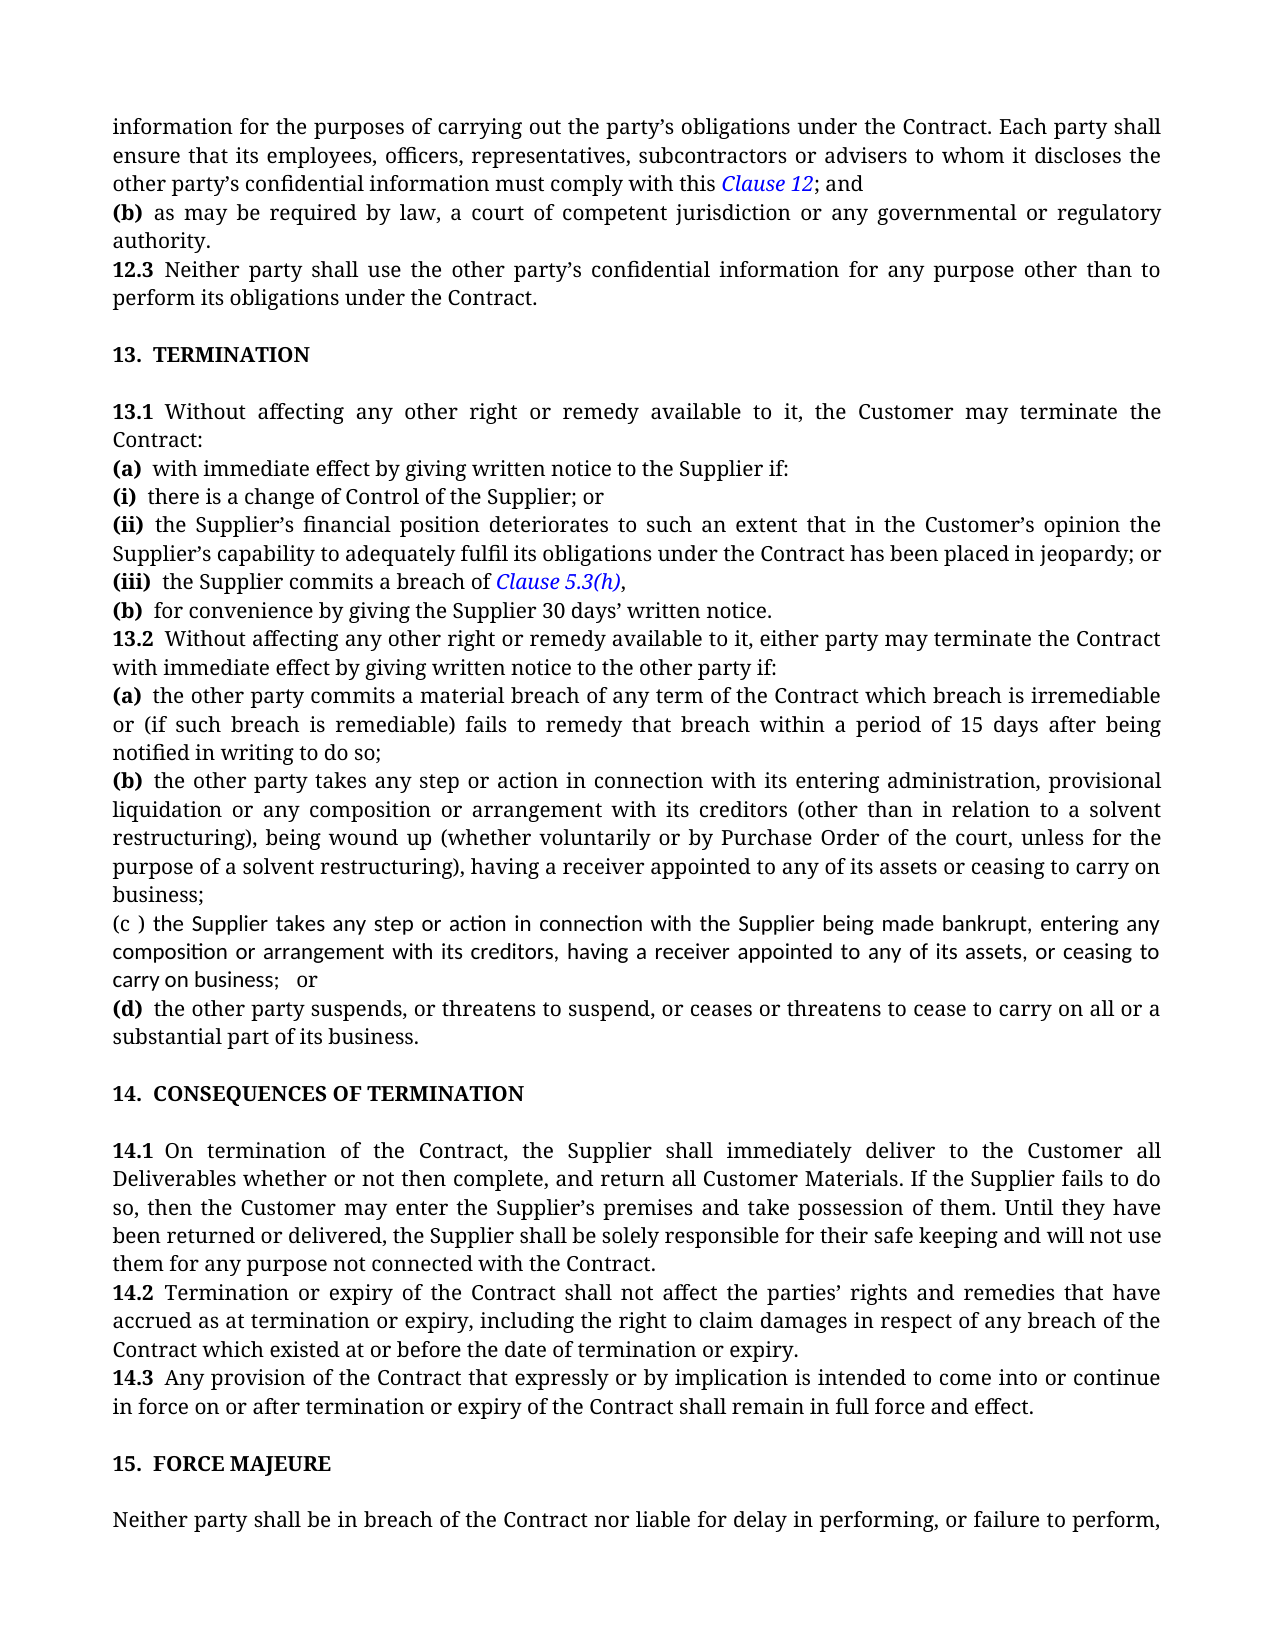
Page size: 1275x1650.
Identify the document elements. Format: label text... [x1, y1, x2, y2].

text (a) with immediate effect by giving written notice to the Supplier if: [112, 454, 1162, 482]
text 13. TERMINATION [112, 340, 1162, 368]
text (iii) the Supplier commits a breach of Clause 5.3(h), [112, 567, 1162, 596]
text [112, 112, 1162, 198]
text (b) for convenience by giving the Supplier 30 days’ written notice. [112, 596, 1162, 624]
text (i) there is a change of Control of the Supplier; or [112, 482, 1162, 511]
text 14.3 Any provision of the Contract that expressly or by implication is intended to come into or continue in force on or after termination or expiry of the Contract shall remain in full force and effect. [112, 1363, 1162, 1420]
text 14.1 On termination of the Contract, the Supplier shall immediately deliver to the Customer all Deliverables whether or not then complete, and return all Customer Materials. If the Supplier fails to do so, then the Customer may enter the Supplier’s premises and take possession of them. Until they have been returned or delivered, the Supplier shall be solely responsible for their safe keeping and will not use them for any purpose not connected with the Contract. [112, 1136, 1162, 1278]
text 12.3 Neither party shall use the other party’s confidential information for any purpose other than to perform its obligations under the Contract. [112, 255, 1162, 312]
text (c ) the Supplier takes any step or action in connection with the Supplier being made bankrupt, entering any composition or arrangement with its creditors, having a receiver appointed to any of its assets, or ceasing to carry on business; or [112, 909, 1162, 994]
text (a) the other party commits a material breach of any term of the Contract which breach is irremediable or (if such breach is remediable) fails to remedy that breach within a period of 15 days after being notified in writing to do so; [112, 681, 1162, 767]
text (ii) the Supplier’s financial position deteriorates to such an extent that in the Customer’s opinion the Supplier’s capability to adequately fulfil its obligations under the Contract has been placed in jeopardy; or [112, 511, 1162, 567]
text (b) the other party takes any step or action in connection with its entering administration, provisional liquidation or any composition or arrangement with its creditors (other than in relation to a solvent restructuring), being wound up (whether voluntarily or by Purchase Order of the court, unless for the purpose of a solvent restructuring), having a receiver appointed to any of its assets or ceasing to carry on business; [112, 767, 1162, 909]
text (b) as may be required by law, a court of competent jurisdiction or any governmental or regulatory authority. [112, 198, 1162, 255]
text 13.2 Without affecting any other right or remedy available to it, either party may terminate the Contract with immediate effect by giving written notice to the other party if: [112, 624, 1162, 681]
text 15. FORCE MAJEURE [112, 1449, 1162, 1477]
text 14.2 Termination or expiry of the Contract shall not affect the parties’ rights and remedies that have accrued as at termination or expiry, including the right to claim damages in respect of any breach of the Contract which existed at or before the date of termination or expiry. [112, 1278, 1162, 1363]
text 13.1 Without affecting any other right or remedy available to it, the Customer may terminate the Contract: [112, 397, 1162, 454]
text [112, 1506, 1162, 1534]
text (d) the other party suspends, or threatens to suspend, or ceases or threatens to cease to carry on all or a substantial part of its business. [112, 994, 1162, 1051]
text 14. CONSEQUENCES OF TERMINATION [112, 1079, 1162, 1107]
